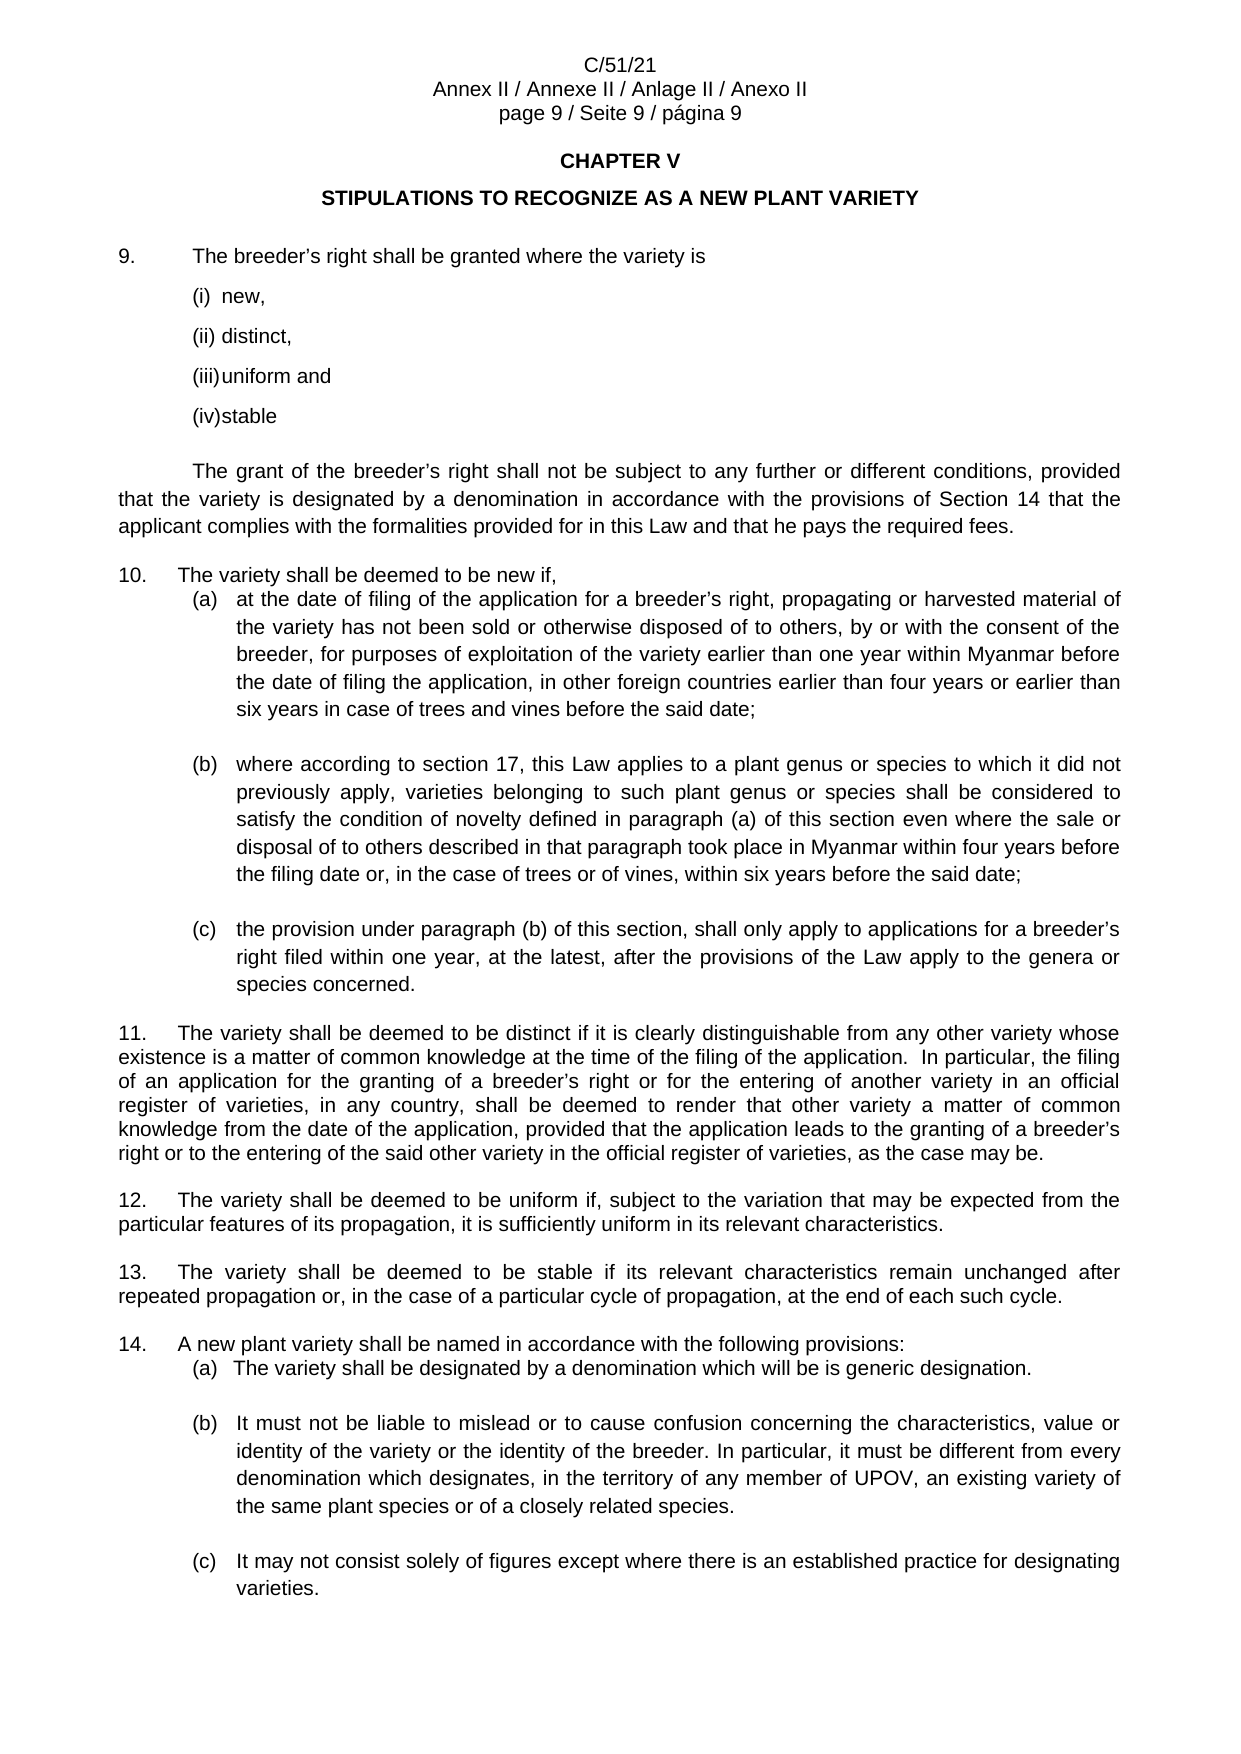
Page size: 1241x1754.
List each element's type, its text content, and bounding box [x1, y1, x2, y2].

list stable [192, 404, 1122, 428]
list It may not consist solely of figures except where there is an established practice for designating varieties. [192, 1548, 1122, 1600]
list at the date of filing of the application for a breeder’s right, propagating or harvested material of the variety has not been sold or otherwise disposed of to others, by or with the consent of the breeder, for purposes of exploitation of the variety earlier than one year within Myanmar before the date of filing the application, in other foreign countries earlier than four years or earlier than six years in case of trees and vines before the said date; [192, 587, 1122, 721]
list The variety shall be designated by a denomination which will be is generic designation. [192, 1356, 1122, 1380]
text CHAPTER V [118, 149, 1122, 173]
list new, [192, 284, 1122, 308]
list the provision under paragraph (b) of this section, shall only apply to applications for a breeder’s right filed within one year, at the latest, after the provisions of the Law apply to the genera or species concerned. [192, 917, 1122, 996]
text 14. A new plant variety shall be named in accordance with the following provisions: [118, 1332, 1122, 1356]
text The grant of the breeder’s right shall not be subject to any further or different conditions, provided that the variety is designated by a denomination in accordance with the provisions of Section 14 that the applicant complies with the formalities provided for in this Law and that he pays the required fees. [118, 459, 1122, 538]
text 10. The variety shall be deemed to be new if, [118, 563, 1122, 587]
text 9. The breeder’s right shall be granted where the variety is [118, 243, 1122, 267]
list where according to section 17, this Law applies to a plant genus or species to which it did not previously apply, varieties belonging to such plant genus or species shall be considered to satisfy the condition of novelty defined in paragraph (a) of this section even where the sale or disposal of to others described in that paragraph took place in Myanmar within four years before the filing date or, in the case of trees or of vines, within six years before the said date; [192, 752, 1122, 886]
text 11. The variety shall be deemed to be distinct if it is clearly distinguishable from any other variety whose existence is a matter of common knowledge at the time of the filing of the application. In particular, the filing of an application for the granting of a breeder’s right or for the entering of another variety in an official register of varieties, in any country, shall be deemed to render that other variety a matter of common knowledge from the date of the application, provided that the application leads to the granting of a breeder’s right or to the entering of the said other variety in the official register of varieties, as the case may be. [118, 1021, 1122, 1164]
list uniform and [192, 364, 1122, 388]
text 13. The variety shall be deemed to be stable if its relevant characteristics remain unchanged after repeated propagation or, in the case of a particular cycle of propagation, at the end of each such cycle. [118, 1260, 1122, 1308]
list It must not be liable to mislead or to cause confusion concerning the characteristics, value or identity of the variety or the identity of the breeder. In particular, it must be different from every denomination which designates, in the territory of any member of UPOV, an existing variety of the same plant species or of a closely related species. [192, 1411, 1122, 1517]
list distinct, [192, 324, 1122, 348]
text 12. The variety shall be deemed to be uniform if, subject to the variation that may be expected from the particular features of its propagation, it is sufficiently uniform in its relevant characteristics. [118, 1188, 1122, 1236]
text STIPULATIONS TO RECOGNIZE AS A NEW PLANT VARIETY [118, 185, 1122, 209]
